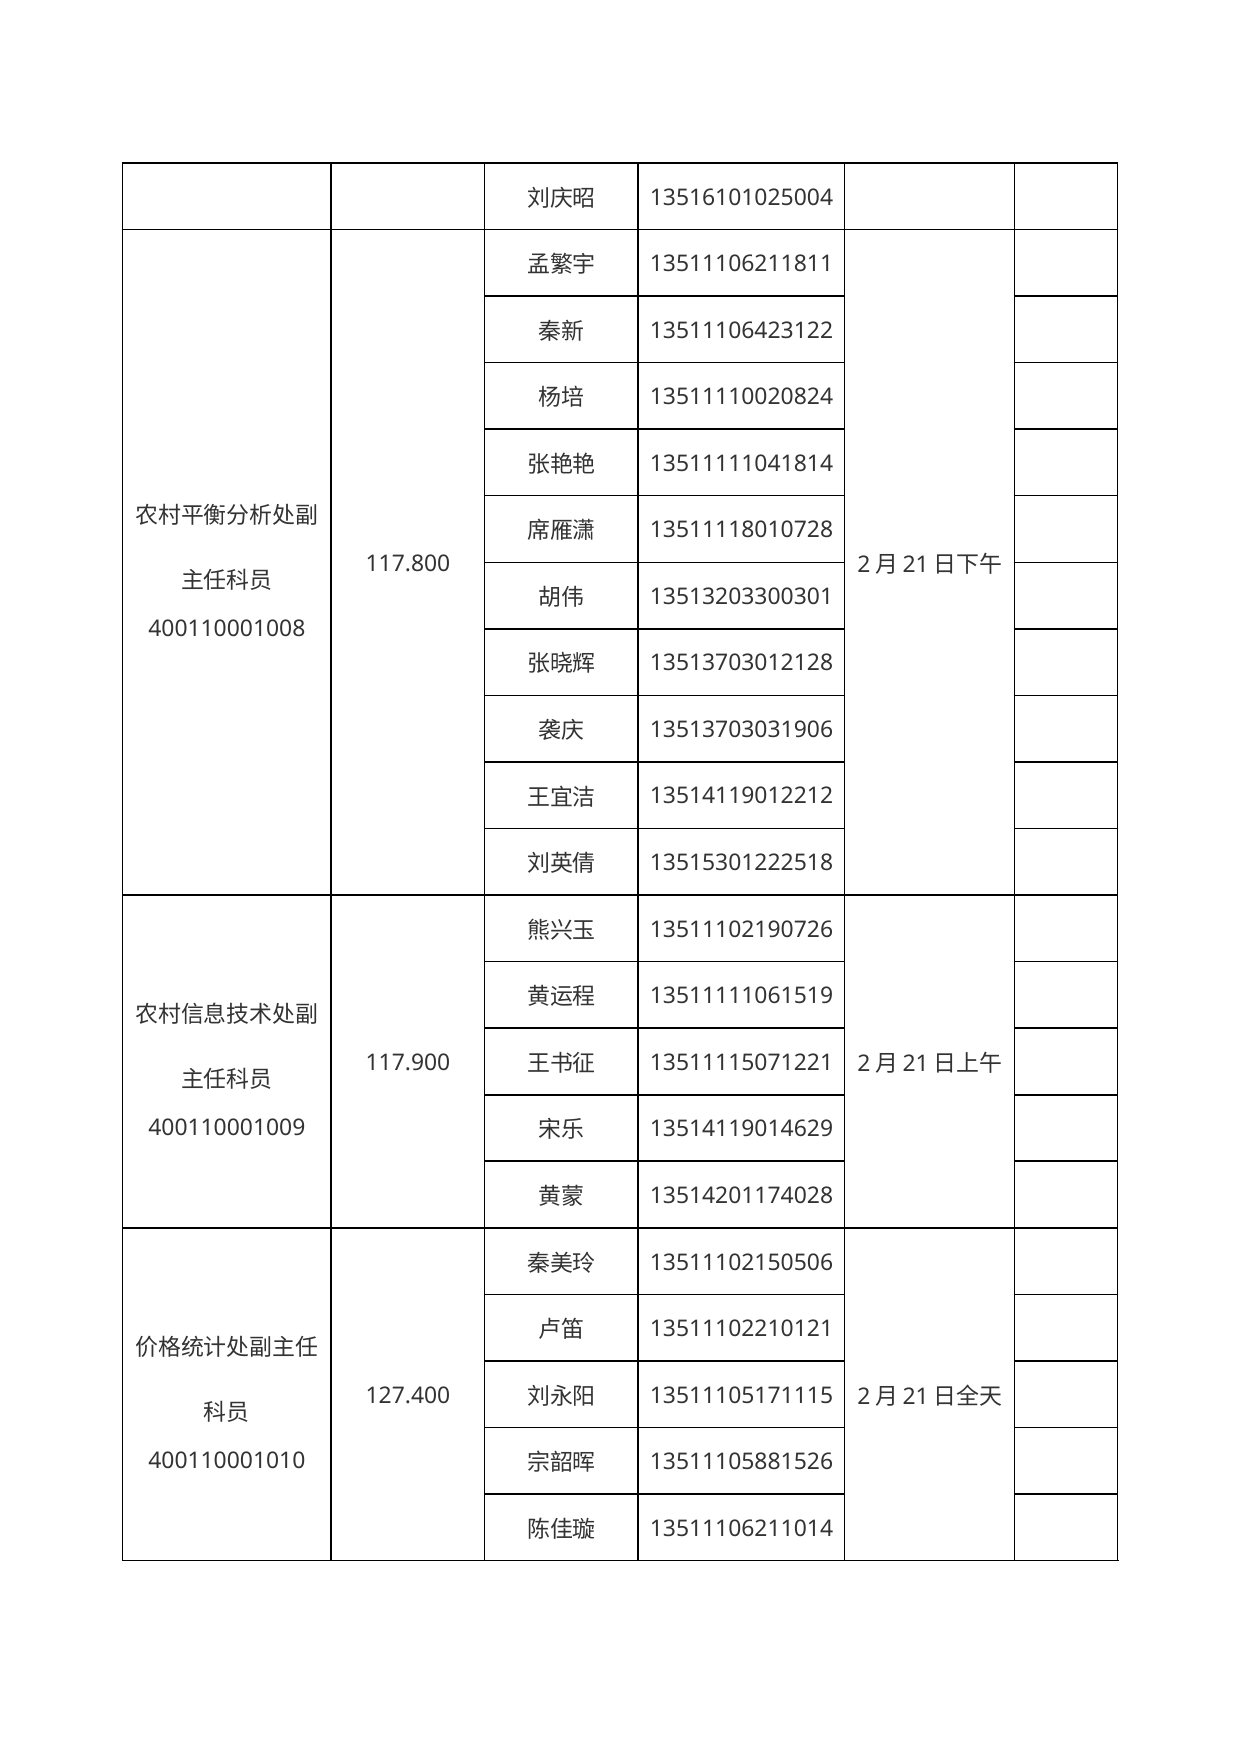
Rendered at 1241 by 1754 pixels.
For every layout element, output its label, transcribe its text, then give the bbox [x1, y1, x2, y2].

table_cell 黄蒙 [485, 1162, 637, 1227]
table_cell 熊兴玉 [485, 896, 637, 961]
table_cell [1015, 496, 1117, 561]
table_cell [1015, 696, 1117, 761]
table_cell 127.400 [332, 1229, 484, 1560]
table_cell 13511118010728 [639, 496, 844, 561]
table_cell 孟繁宇 [485, 230, 637, 295]
table_cell [1015, 363, 1117, 428]
table_cell 13514119012212 [639, 763, 844, 828]
table_cell 农村信息技术处副主任科员400110001009 [123, 896, 330, 1227]
table_cell [1015, 1162, 1117, 1227]
table_cell [1015, 1096, 1117, 1160]
table_cell 刘英倩 [485, 829, 637, 894]
table_cell 13514201174028 [639, 1162, 844, 1227]
table_cell [1015, 962, 1117, 1027]
table_cell 13511105881526 [639, 1428, 844, 1493]
table_cell 13511111041814 [639, 430, 844, 495]
table_cell [1015, 164, 1117, 228]
table_cell 117.800 [332, 230, 484, 894]
table_cell [1015, 630, 1117, 694]
table_cell 秦新 [485, 297, 637, 362]
table_cell [1015, 430, 1117, 495]
table_cell 张艳艳 [485, 430, 637, 495]
table_cell 13515301222518 [639, 829, 844, 894]
table_cell 陈佳璇 [485, 1495, 637, 1560]
table_cell 王书征 [485, 1029, 637, 1094]
table_cell 2月21日全天 [845, 1229, 1014, 1560]
table_cell 杨培 [485, 363, 637, 428]
table_cell 张晓辉 [485, 630, 637, 694]
table_cell [1015, 1428, 1117, 1493]
table_cell 13511102210121 [639, 1295, 844, 1360]
table_cell [1015, 297, 1117, 362]
table_cell [1015, 1229, 1117, 1293]
table_cell [1015, 763, 1117, 828]
table_cell [1015, 1495, 1117, 1560]
table_cell 13511106211811 [639, 230, 844, 295]
table_cell 13513703031906 [639, 696, 844, 761]
table_cell 价格统计处副主任科员400110001010 [123, 1229, 330, 1560]
table_cell [1015, 829, 1117, 894]
table_cell 刘庆昭 [485, 164, 637, 228]
table_cell 13511106423122 [639, 297, 844, 362]
table_cell 13511111061519 [639, 962, 844, 1027]
table_cell [1015, 896, 1117, 961]
table_cell 农村平衡分析处副主任科员400110001008 [123, 230, 330, 894]
table_cell 2月21日上午 [845, 896, 1014, 1227]
table_cell 117.900 [332, 896, 484, 1227]
table_cell 13511106211014 [639, 1495, 844, 1560]
table_cell 13511102150506 [639, 1229, 844, 1293]
table_cell 13513703012128 [639, 630, 844, 694]
table_cell 13513203300301 [639, 563, 844, 628]
table_cell 13511105171115 [639, 1362, 844, 1427]
table_cell 13516101025004 [639, 164, 844, 228]
table_cell 13514119014629 [639, 1096, 844, 1160]
table_cell 宗韶晖 [485, 1428, 637, 1493]
table_cell 13511110020824 [639, 363, 844, 428]
table_cell 2月21日下午 [845, 230, 1014, 894]
table_cell [1015, 563, 1117, 628]
table_cell 卢笛 [485, 1295, 637, 1360]
table_cell 胡伟 [485, 563, 637, 628]
table_cell 13511102190726 [639, 896, 844, 961]
table_cell 秦美玲 [485, 1229, 637, 1293]
table_cell 黄运程 [485, 962, 637, 1027]
table_cell 刘永阳 [485, 1362, 637, 1427]
table_cell [1015, 1029, 1117, 1094]
table_cell [1015, 1295, 1117, 1360]
table_cell 袭庆 [485, 696, 637, 761]
table_cell [1015, 230, 1117, 295]
table_cell 宋乐 [485, 1096, 637, 1160]
table_cell 王宜洁 [485, 763, 637, 828]
table_cell [1015, 1362, 1117, 1427]
table_cell 席雁潇 [485, 496, 637, 561]
table_cell 13511115071221 [639, 1029, 844, 1094]
